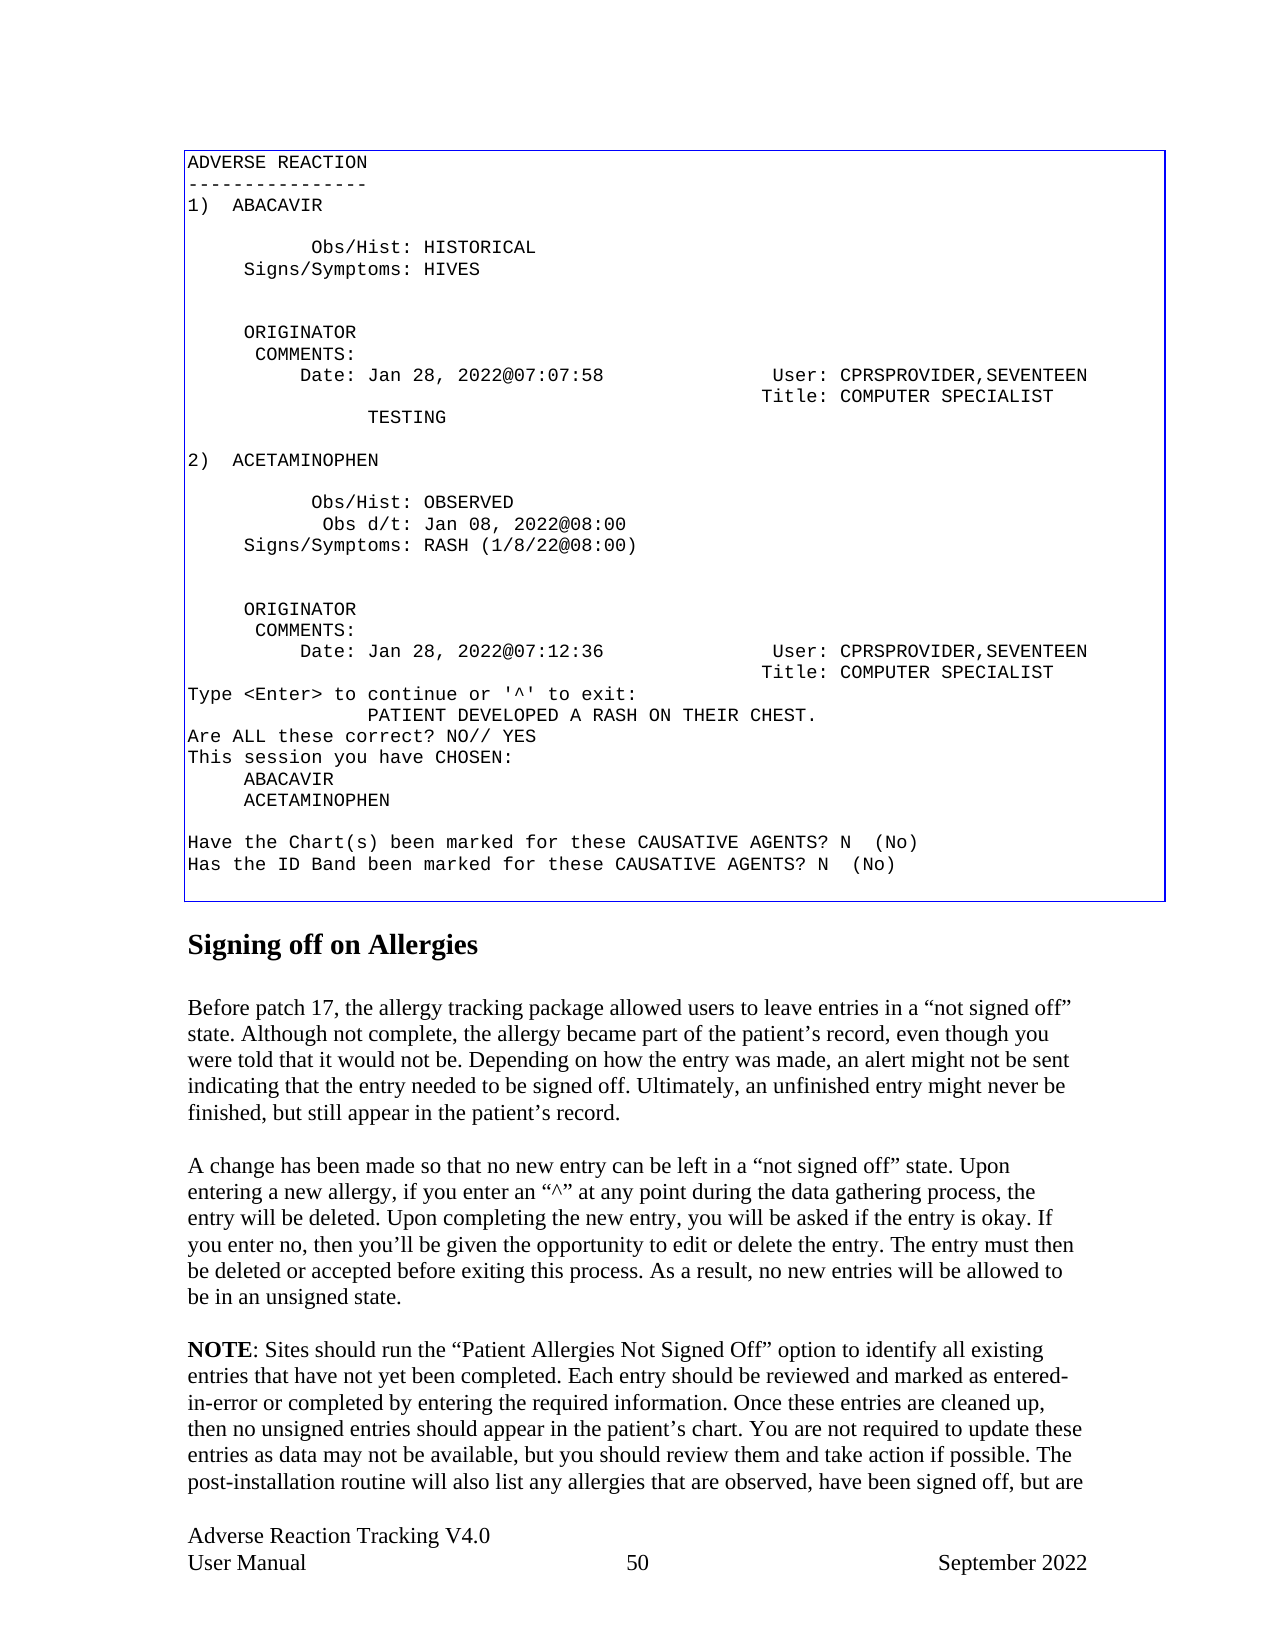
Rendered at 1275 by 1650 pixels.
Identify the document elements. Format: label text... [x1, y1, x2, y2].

text TESTING [185, 405, 1164, 429]
text PATIENT DEVELOPED A RASH ON THEIR CHEST. [185, 702, 1164, 724]
text Obs/Hist: HISTORICAL [185, 235, 1164, 256]
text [187, 1336, 1087, 1494]
subtitle Signing off on Allergies [187, 927, 1087, 961]
text ORIGINATOR [185, 320, 1164, 341]
text 1) ABACAVIR [185, 192, 1164, 217]
text Date: Jan 28, 2022@07:12:36 User: CPRSPROVIDER,SEVENTEEN [185, 639, 1164, 660]
text Obs d/t: Jan 08, 2022@08:00 [185, 511, 1164, 532]
text This session you have CHOSEN: [185, 745, 1164, 766]
text Obs/Hist: OBSERVED [185, 490, 1164, 511]
text A change has been made so that no new entry can be left in a “not signed off” state. Upon entering a new allergy, if you enter an “^” at any point during the data gathering process, the entry will be deleted. Upon completing the new entry, you will be asked if the entry is okay. If you enter no, then you’ll be given the opportunity to edit or delete the entry. The entry must then be deleted or accepted before exiting this process. As a result, no new entries will be allowed to be in an unsigned state. [187, 1152, 1087, 1310]
text Are ALL these correct? NO// YES [185, 724, 1164, 745]
text ---------------- [185, 171, 1164, 192]
text Title: COMPUTER SPECIALIST [185, 660, 1164, 681]
text COMMENTS: [185, 617, 1164, 639]
text ORIGINATOR [185, 596, 1164, 617]
text Signs/Symptoms: HIVES [185, 256, 1164, 281]
text Signs/Symptoms: RASH (1/8/22@08:00) [185, 532, 1164, 557]
text Type <Enter> to continue or '^' to exit: [185, 681, 1164, 702]
text Have the Chart(s) been marked for these CAUSATIVE AGENTS? N (No) [185, 830, 1164, 851]
text Has the ID Band been marked for these CAUSATIVE AGENTS? N (No) [185, 851, 1164, 876]
text COMMENTS: [185, 341, 1164, 362]
text 2) ACETAMINOPHEN [185, 447, 1164, 472]
text Date: Jan 28, 2022@07:07:58 User: CPRSPROVIDER,SEVENTEEN [185, 362, 1164, 384]
text Title: COMPUTER SPECIALIST [185, 384, 1164, 405]
text ADVERSE REACTION [185, 151, 1164, 171]
text ACETAMINOPHEN [185, 787, 1164, 812]
text Before patch 17, the allergy tracking package allowed users to leave entries in a “not signed off” state. Although not complete, the allergy became part of the patient’s record, even though you were told that it would not be. Depending on how the entry was made, an alert might not be sent indicating that the entry needed to be signed off. Ultimately, an unfinished entry might never be finished, but still appear in the patient’s record. [187, 993, 1087, 1125]
text ABACAVIR [185, 766, 1164, 787]
